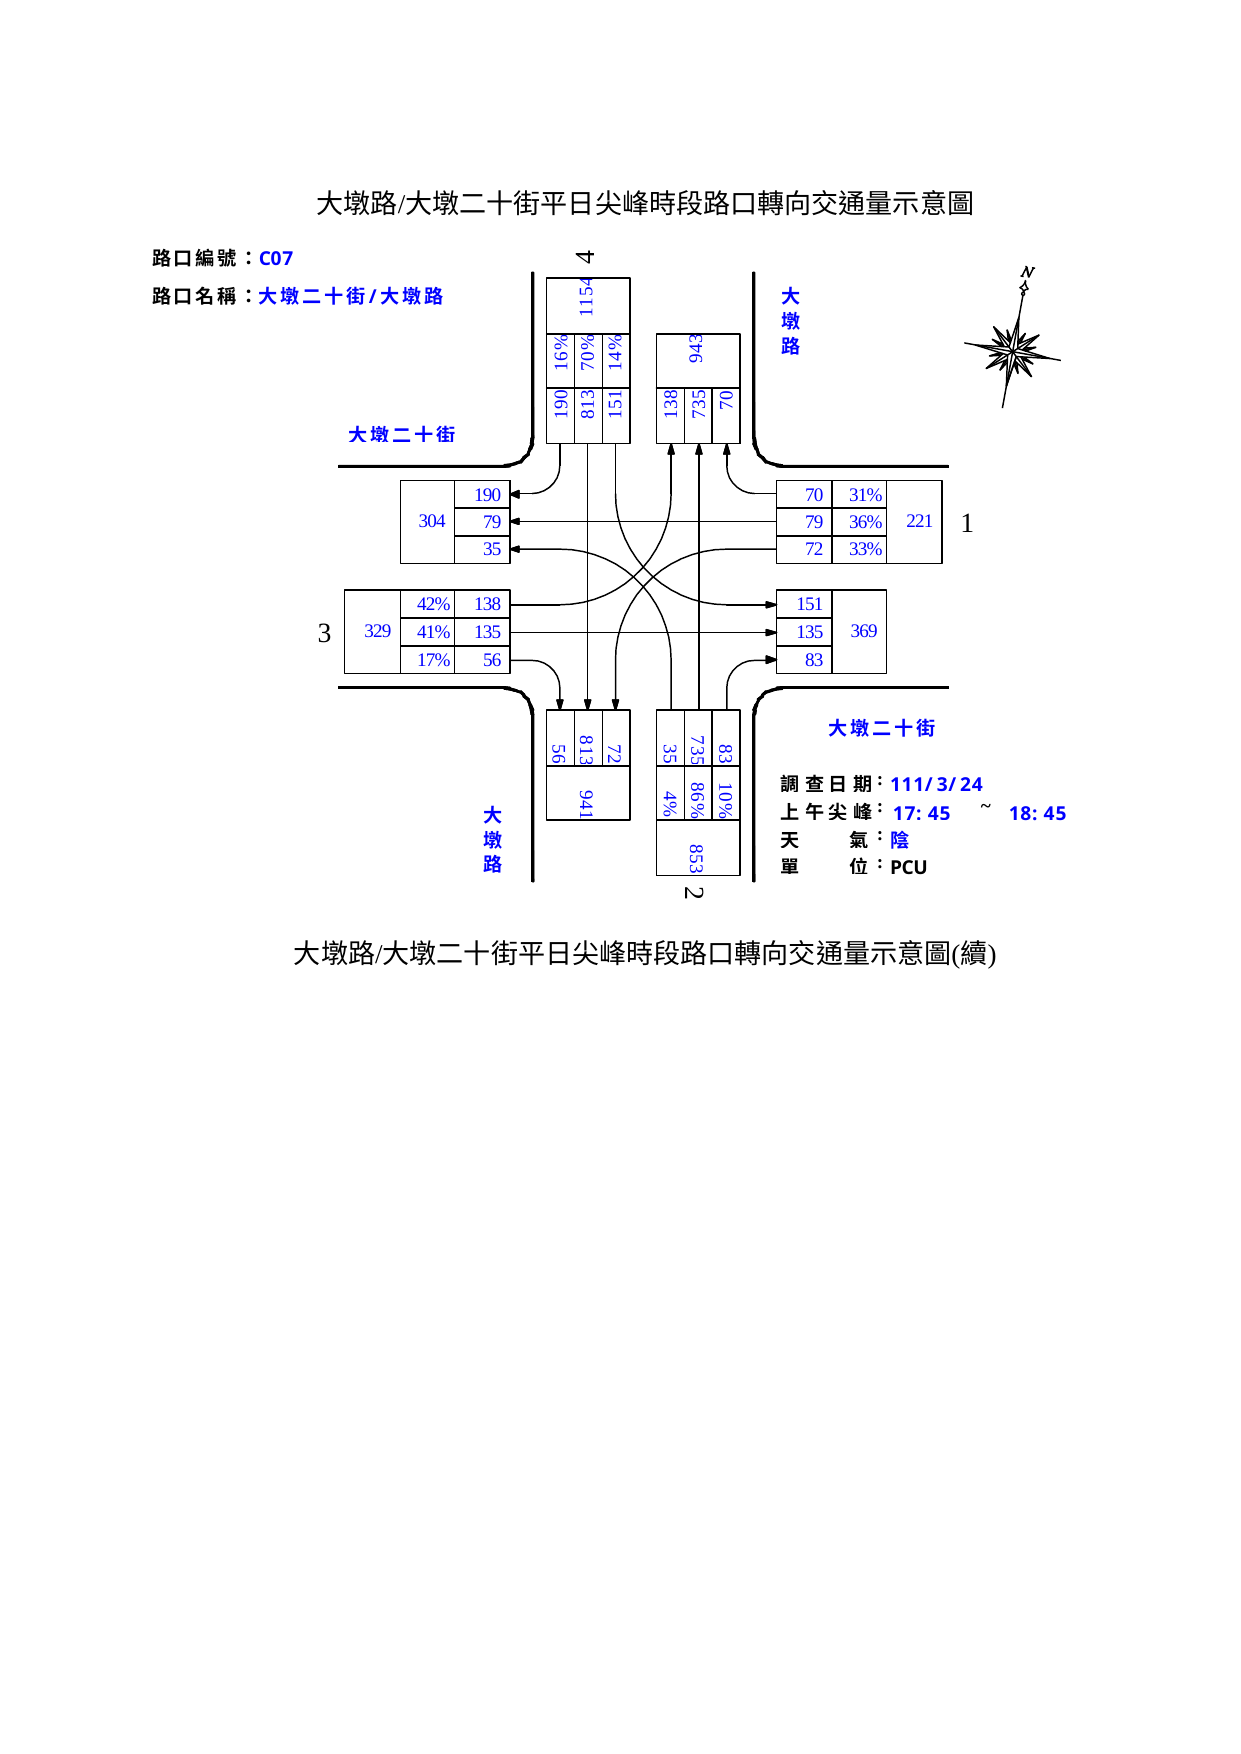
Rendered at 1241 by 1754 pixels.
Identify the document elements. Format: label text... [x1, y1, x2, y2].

text 大墩路/大墩二十街平日尖峰時段路口轉向交通量示意圖 [148, 164, 1092, 239]
text 大墩路/大墩二十街平日尖峰時段路口轉向交通量示意圖(續) [148, 914, 1092, 989]
